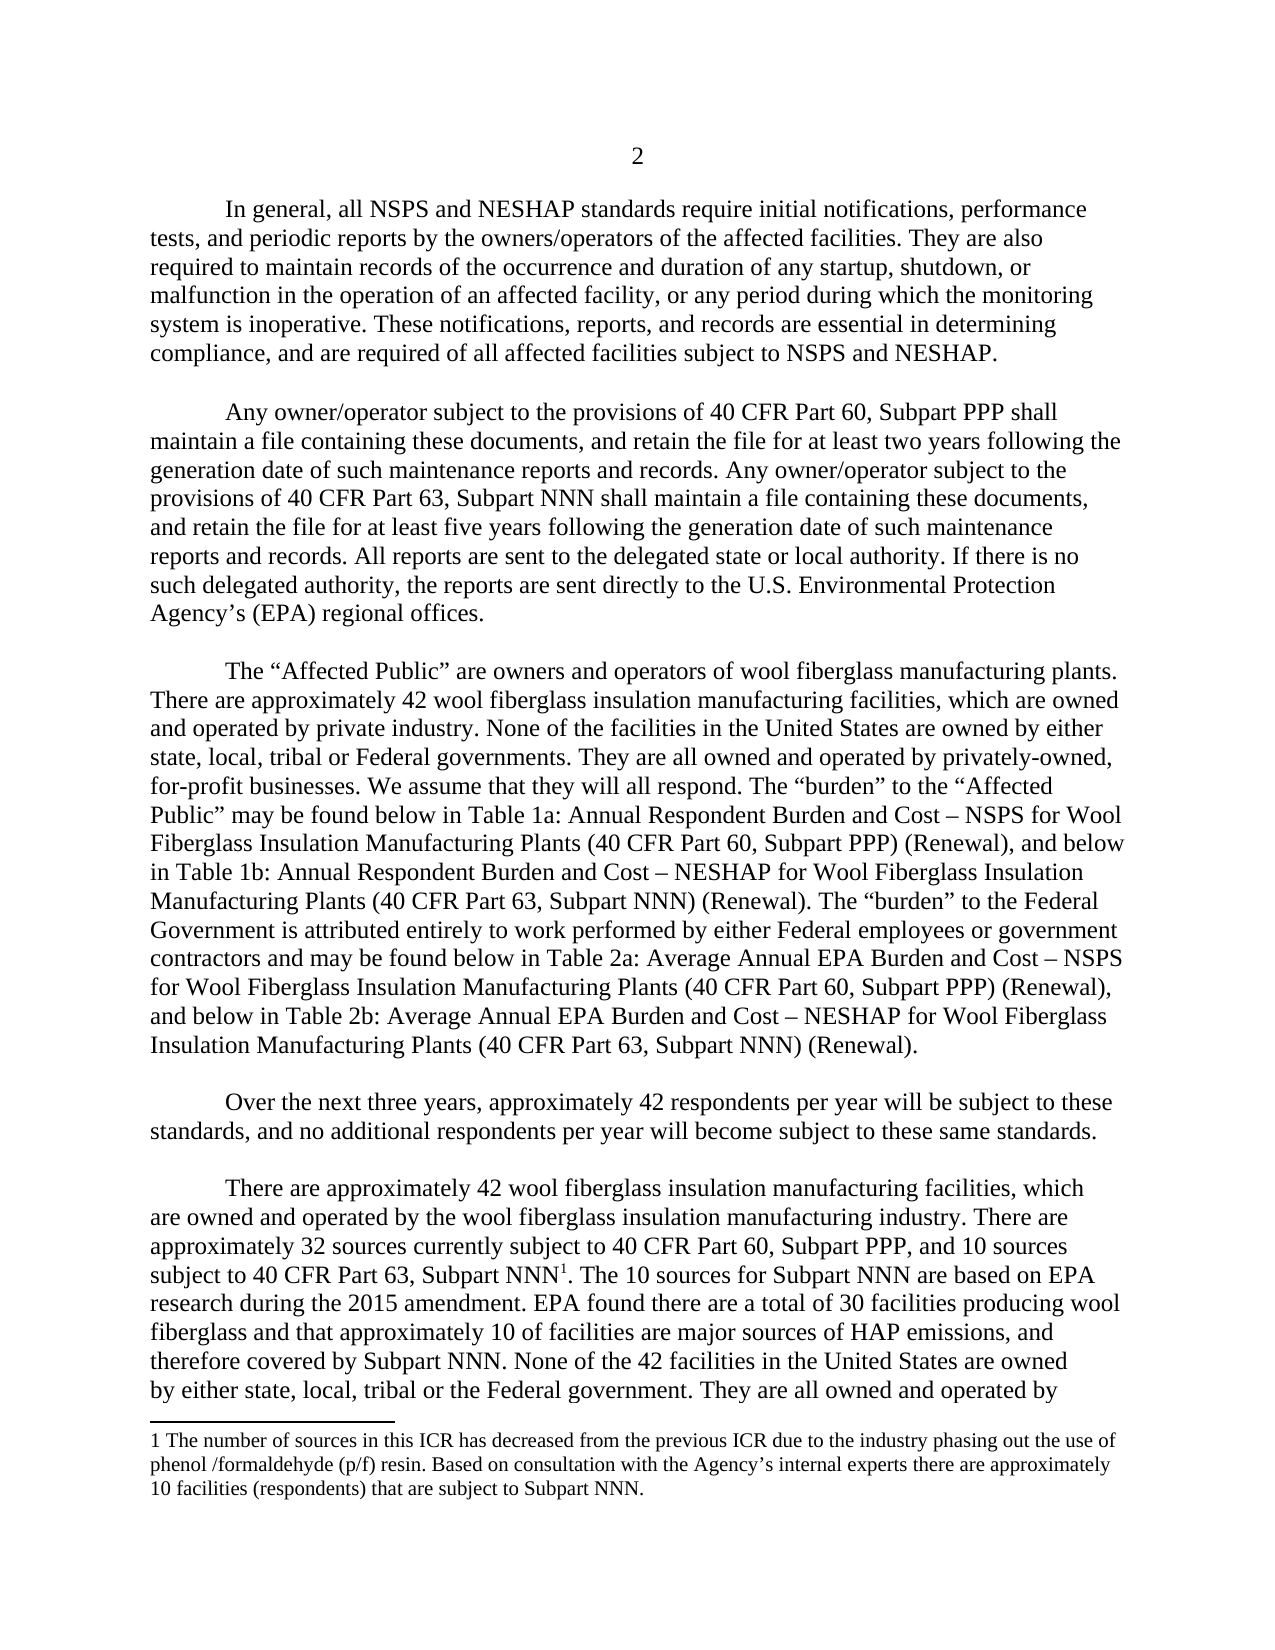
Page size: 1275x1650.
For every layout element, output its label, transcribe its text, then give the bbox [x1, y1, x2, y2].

text Any owner/operator subject to the provisions of 40 CFR Part 60, Subpart PPP shall maintain a file containing these documents, and retain the file for at least two years following the generation date of such maintenance reports and records. Any owner/operator subject to the provisions of 40 CFR Part 63, Subpart NNN shall maintain a file containing these documents, and retain the file for at least five years following the generation date of such maintenance reports and records. All reports are sent to the delegated state or local authority. If there is no such delegated authority, the reports are sent directly to the U.S. Environmental Protection Agency’s (EPA) regional offices. [150, 397, 1125, 627]
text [150, 1172, 1125, 1403]
text The “Affected Public” are owners and operators of wool fiberglass manufacturing plants. There are approximately 42 wool fiberglass insulation manufacturing facilities, which are owned and operated by private industry. None of the facilities in the United States are owned by either state, local, tribal or Federal governments. They are all owned and operated by privately-owned, for-profit businesses. We assume that they will all respond. The “burden” to the “Affected Public” may be found below in Table 1a: Annual Respondent Burden and Cost – NSPS for Wool Fiberglass Insulation Manufacturing Plants (40 CFR Part 60, Subpart PPP) (Renewal), and below in Table 1b: Annual Respondent Burden and Cost – NESHAP for Wool Fiberglass Insulation Manufacturing Plants (40 CFR Part 63, Subpart NNN) (Renewal). The “burden” to the Federal Government is attributed entirely to work performed by either Federal employees or government contractors and may be found below in Table 2a: Average Annual EPA Burden and Cost – NSPS for Wool Fiberglass Insulation Manufacturing Plants (40 CFR Part 60, Subpart PPP) (Renewal), and below in Table 2b: Average Annual EPA Burden and Cost – NESHAP for Wool Fiberglass Insulation Manufacturing Plants (40 CFR Part 63, Subpart NNN) (Renewal). [150, 656, 1125, 1058]
text Over the next three years, approximately 42 respondents per year will be subject to these standards, and no additional respondents per year will become subject to these same standards. [150, 1087, 1125, 1145]
text In general, all NSPS and NESHAP standards require initial notifications, performance tests, and periodic reports by the owners/operators of the affected facilities. They are also required to maintain records of the occurrence and duration of any startup, shutdown, or malfunction in the operation of an affected facility, or any period during which the monitoring system is inoperative. These notifications, reports, and records are essential in determining compliance, and are required of all affected facilities subject to NSPS and NESHAP. [150, 194, 1125, 367]
